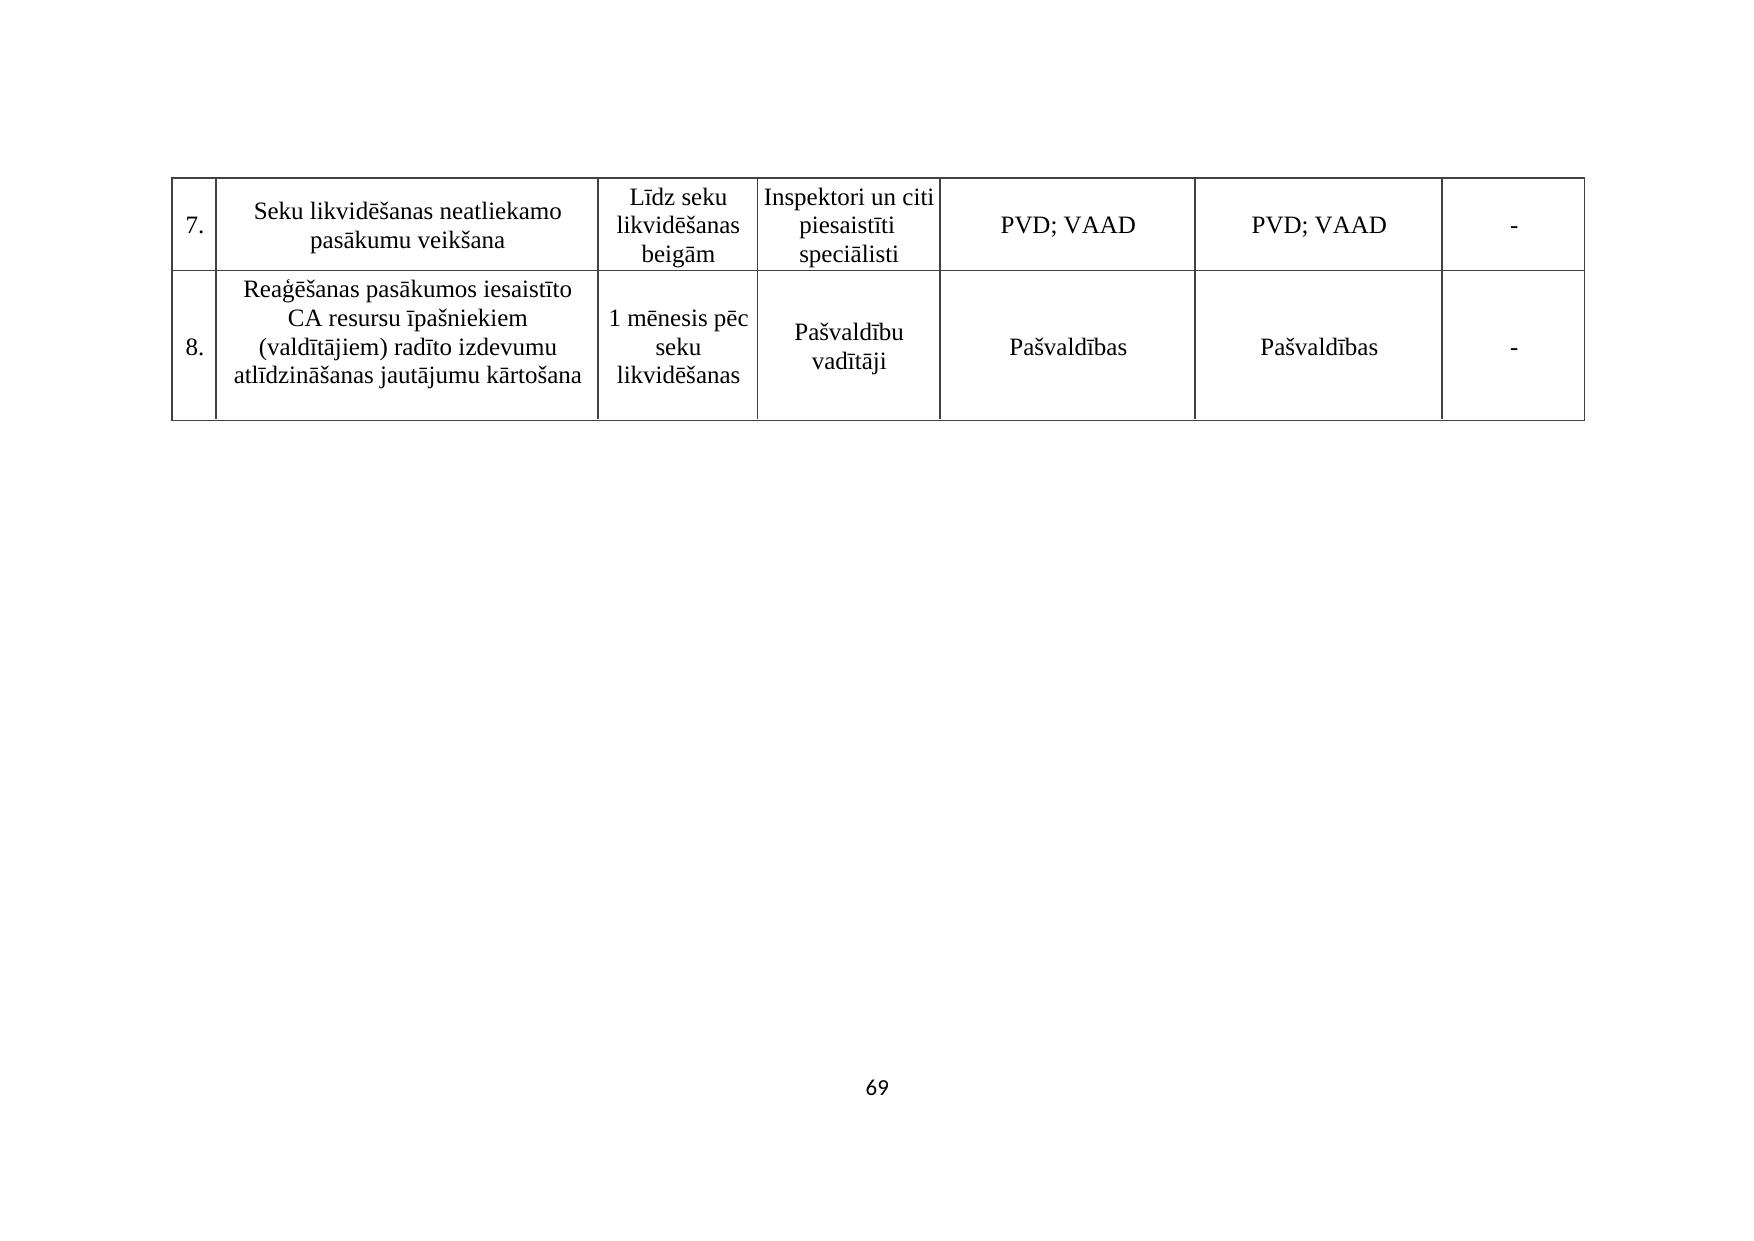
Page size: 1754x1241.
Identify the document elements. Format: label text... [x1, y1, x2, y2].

table_cell - [1443, 271, 1584, 419]
table_cell Reaģēšanas pasākumos iesaistīto CA resursu īpašniekiem (valdītājiem) radīto izdevumu atlīdzināšanas jautājumu kārtošana [217, 271, 597, 419]
table_cell 7. [173, 179, 215, 269]
table_cell Līdz seku likvidēšanas beigām [599, 179, 757, 269]
table_cell Inspektori un citi piesaistīti speciālisti [758, 179, 939, 269]
table_cell PVD; VAAD [1196, 179, 1441, 269]
table_cell Pašvaldību vadītāji [758, 271, 939, 419]
table_cell Pašvaldības [941, 271, 1194, 419]
table_cell Pašvaldības [1196, 271, 1441, 419]
table_cell PVD; VAAD [941, 179, 1194, 269]
table_cell - [1443, 179, 1584, 269]
table_cell 8. [173, 271, 215, 419]
table_cell Seku likvidēšanas neatliekamo pasākumu veikšana [217, 179, 597, 269]
table_cell 1 mēnesis pēc seku likvidēšanas [599, 271, 757, 419]
